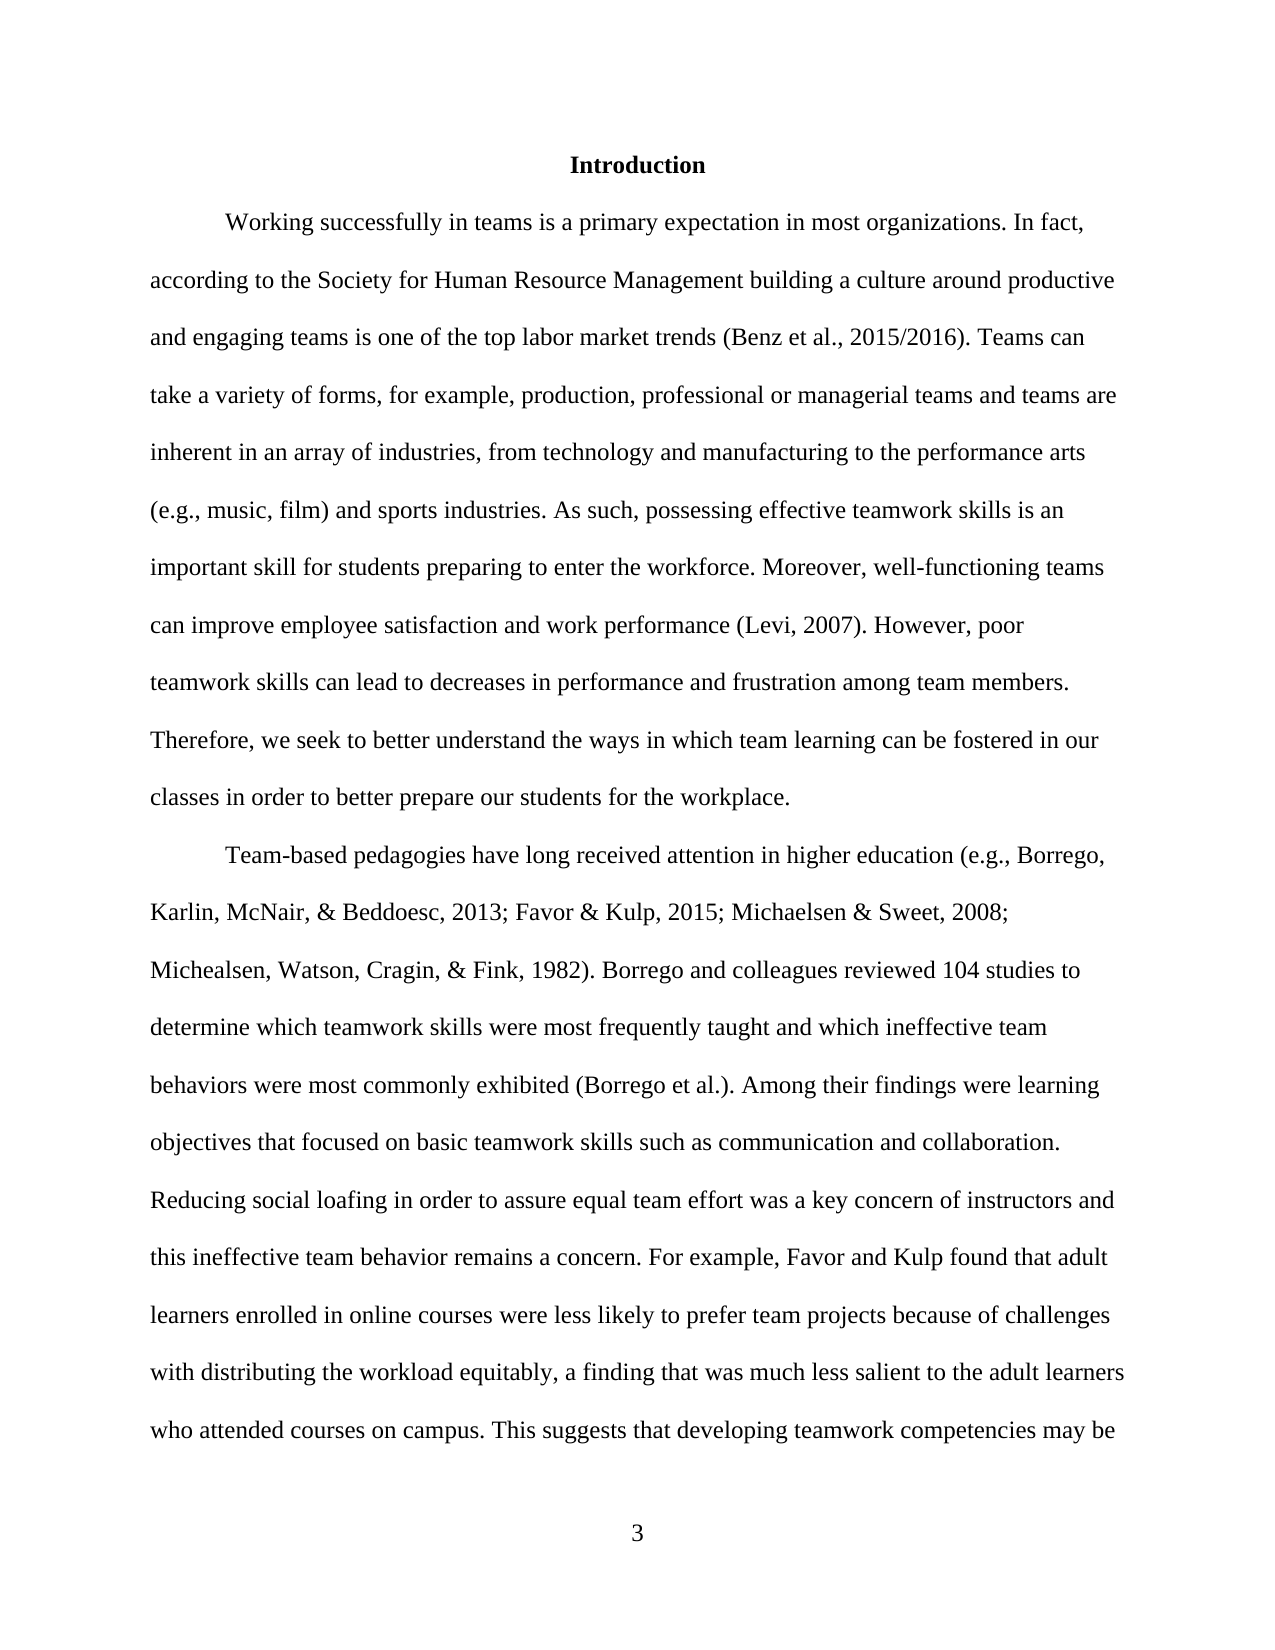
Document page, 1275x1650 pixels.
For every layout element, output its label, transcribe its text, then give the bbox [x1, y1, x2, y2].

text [150, 840, 1125, 1444]
text Working successfully in teams is a primary expectation in most organizations. In fact, according to the Society for Human Resource Management building a culture around productive and engaging teams is one of the top labor market trends (Benz et al., 2015/2016). Teams can take a variety of forms, for example, production, professional or managerial teams and teams are inherent in an array of industries, from technology and manufacturing to the performance arts (e.g., music, film) and sports industries. As such, possessing effective teamwork skills is an important skill for students preparing to enter the workforce. Moreover, well-functioning teams can improve employee satisfaction and work performance (Levi, 2007). However, poor teamwork skills can lead to decreases in performance and frustration among team members. Therefore, we seek to better understand the ways in which team learning can be fostered in our classes in order to better prepare our students for the workplace. [150, 207, 1125, 811]
text Introduction [150, 150, 1125, 179]
